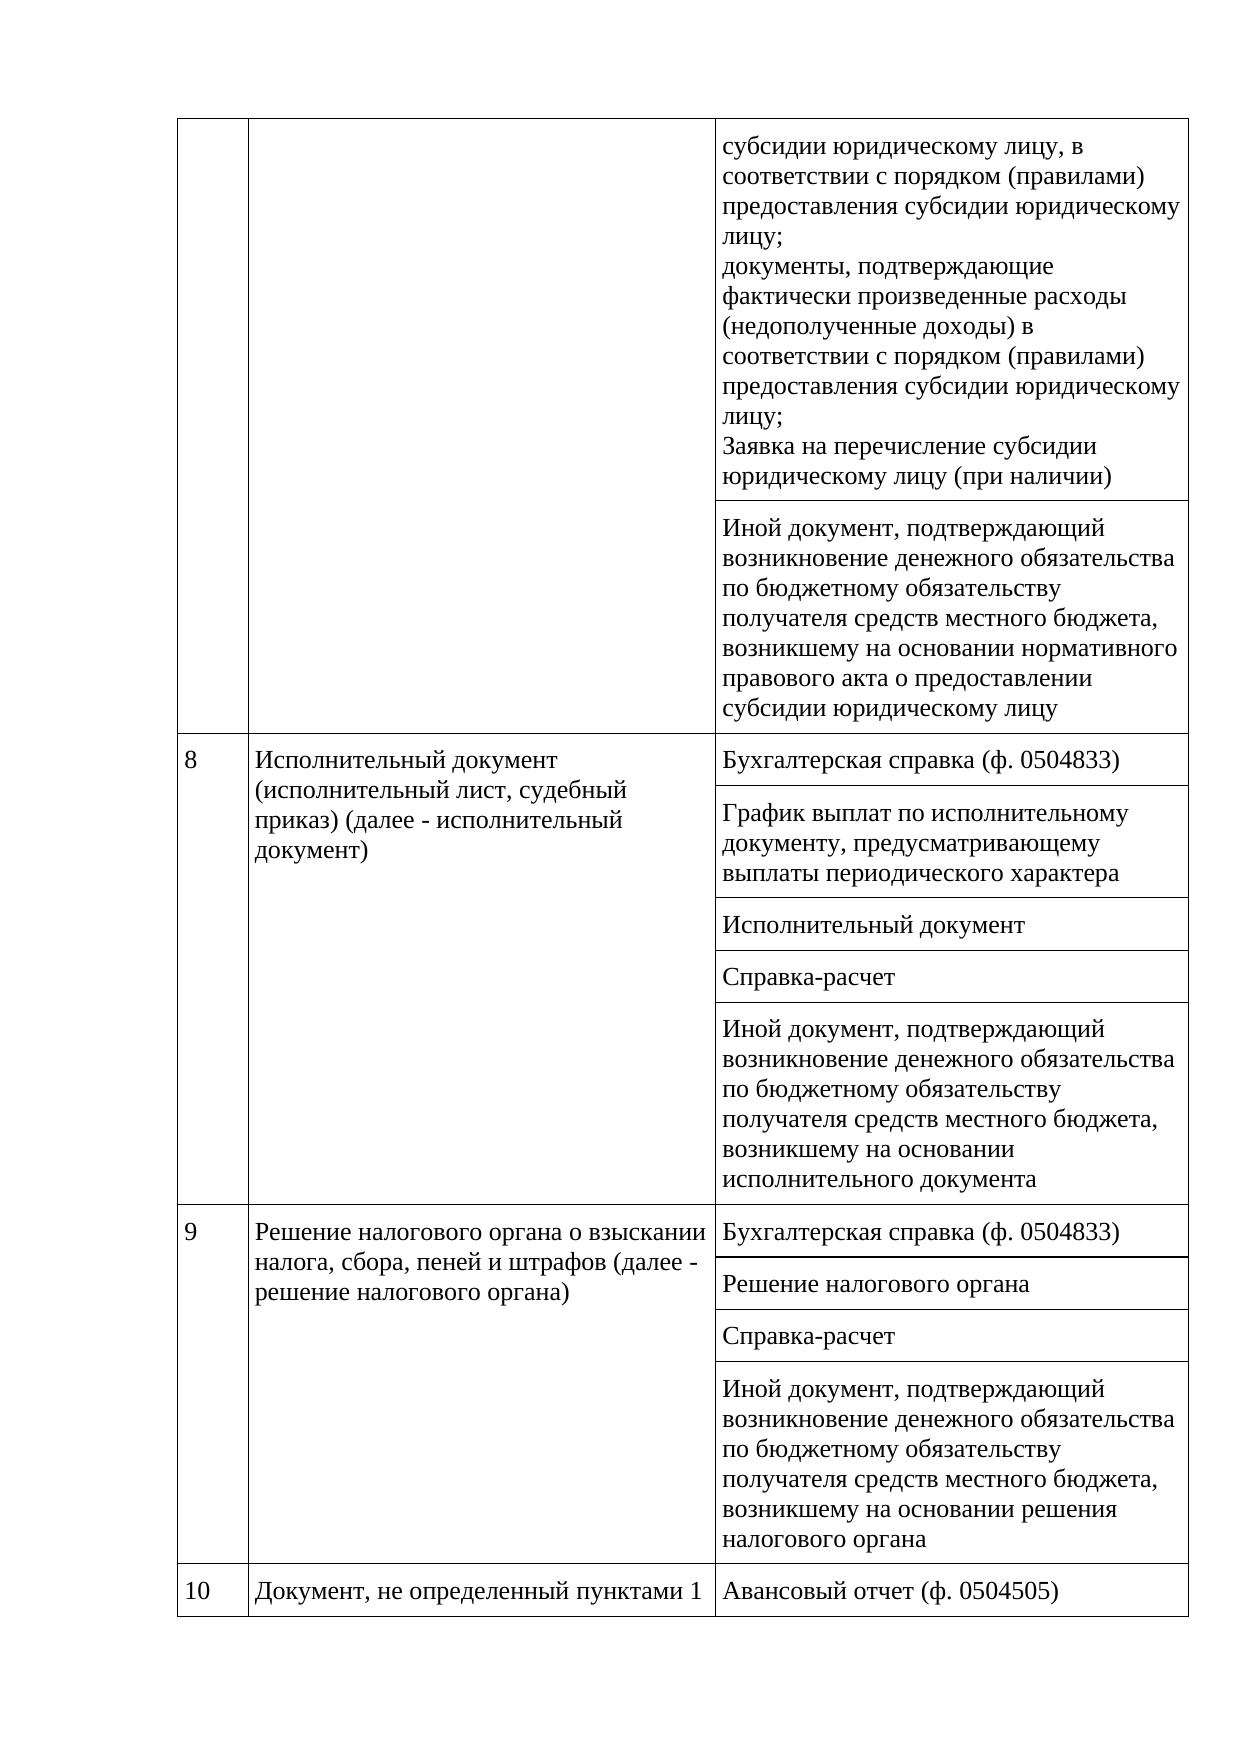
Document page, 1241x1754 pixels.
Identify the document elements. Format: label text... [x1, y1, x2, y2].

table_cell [716, 1564, 1188, 1616]
table_cell Решение налогового органа о взыскании налога, сбора, пеней и штрафов (далее - решение налогового органа) [249, 1205, 715, 1563]
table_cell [716, 119, 1188, 500]
table_cell График выплат по исполнительному документу, предусматривающему выплаты периодического характера [716, 786, 1188, 897]
table_cell Справка-расчет [716, 1310, 1188, 1361]
table_cell Справка-расчет [716, 951, 1188, 1002]
table_cell Иной документ, подтверждающий возникновение денежного обязательства по бюджетному обязательству получателя средств местного бюджета, возникшему на основании нормативного правового акта о предоставлении субсидии юридическому лицу [716, 501, 1188, 733]
table_cell 8 [178, 734, 248, 1204]
table_cell Исполнительный документ (исполнительный лист, судебный приказ) (далее - исполнительный документ) [249, 734, 715, 1204]
table_cell Иной документ, подтверждающий возникновение денежного обязательства по бюджетному обязательству получателя средств местного бюджета, возникшему на основании исполнительного документа [716, 1003, 1188, 1204]
table_cell Исполнительный документ [716, 898, 1188, 949]
table_cell Бухгалтерская справка (ф. 0504833) [716, 1205, 1188, 1256]
table_cell Бухгалтерская справка (ф. 0504833) [716, 734, 1188, 785]
table_cell Решение налогового органа [716, 1258, 1188, 1309]
table_cell 10 [178, 1564, 248, 1616]
table_cell 9 [178, 1205, 248, 1563]
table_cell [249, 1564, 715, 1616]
table_cell Иной документ, подтверждающий возникновение денежного обязательства по бюджетному обязательству получателя средств местного бюджета, возникшему на основании решения налогового органа [716, 1362, 1188, 1563]
